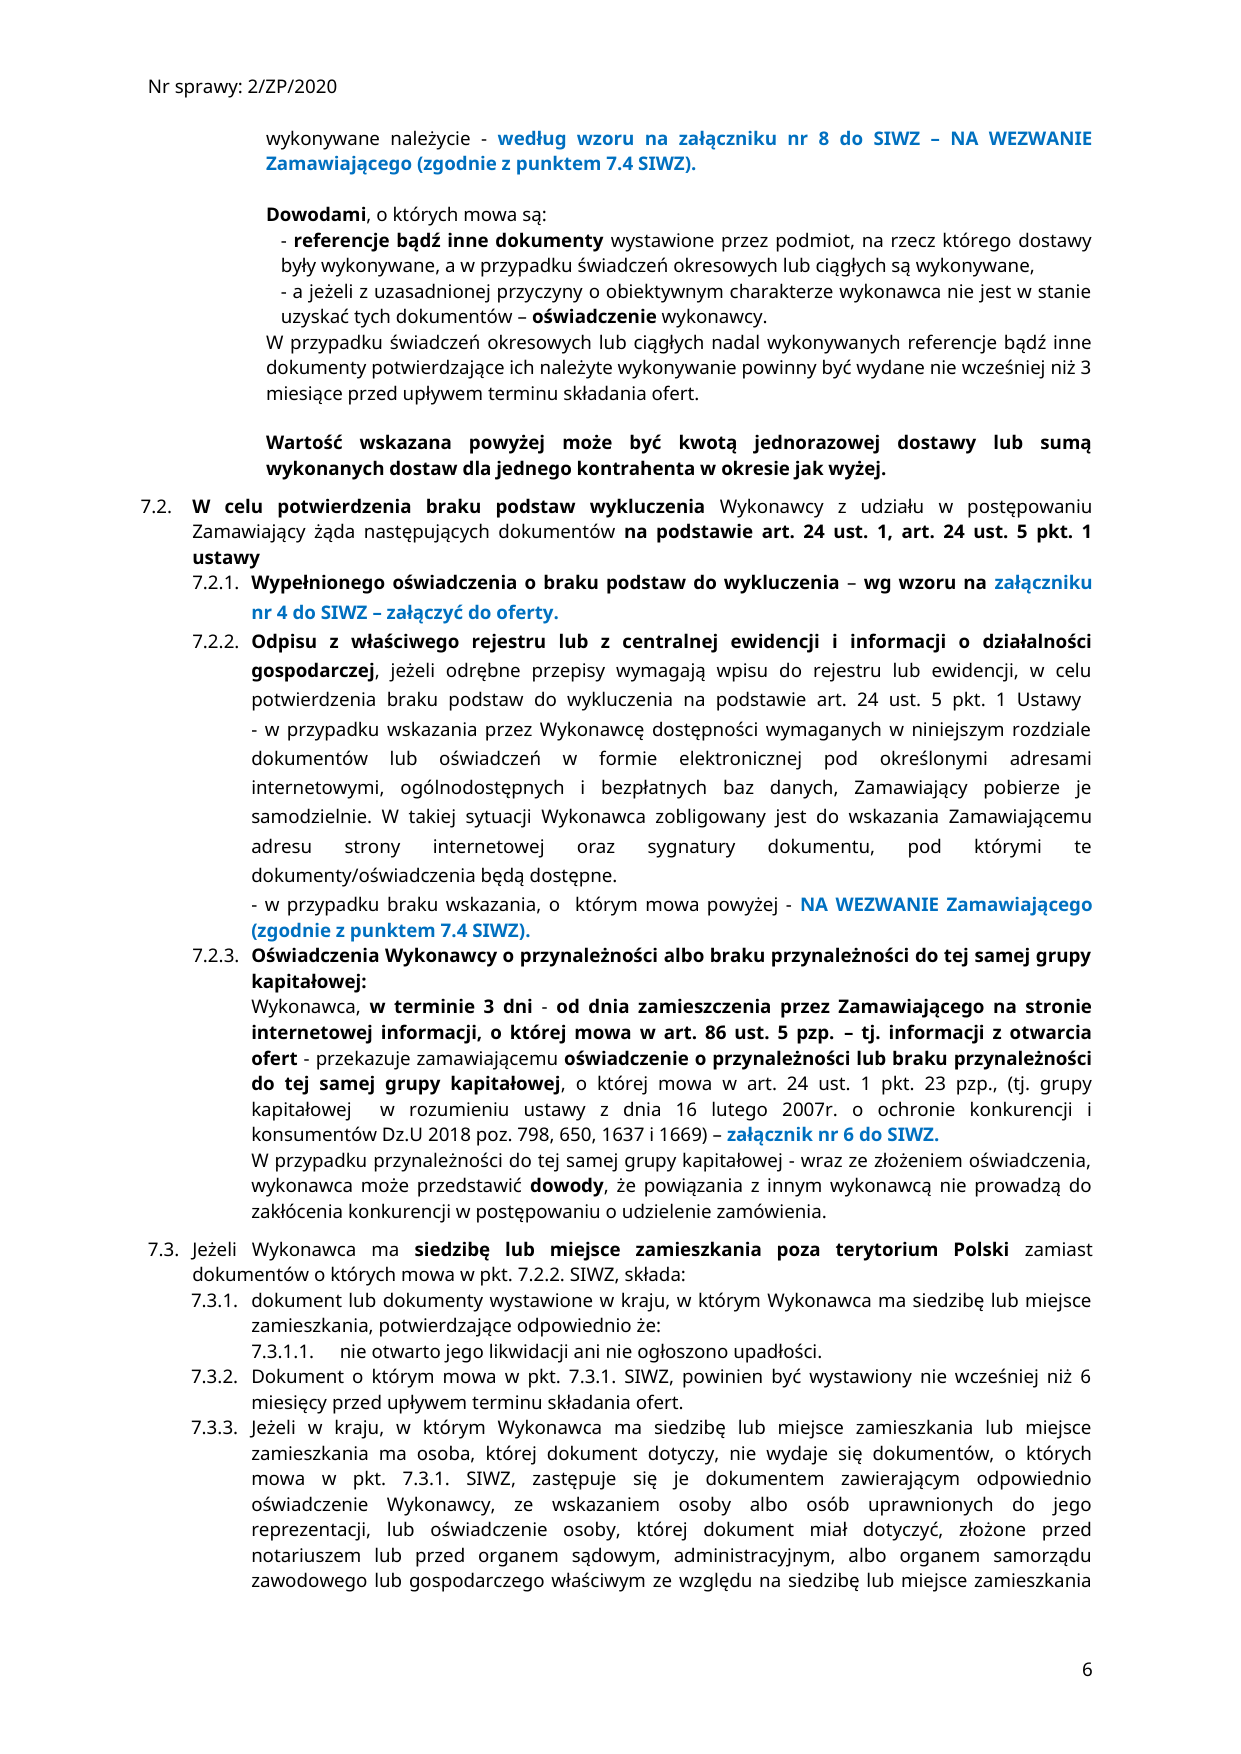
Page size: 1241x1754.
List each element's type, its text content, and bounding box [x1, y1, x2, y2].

text - w przypadku braku wskazania, o którym mowa powyżej - NA WEZWANIE Zamawiającego (zgodnie z punktem 7.4 SIWZ). [251, 892, 1093, 943]
list nie otwarto jego likwidacji ani nie ogłoszono upadłości. [251, 1338, 1093, 1363]
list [191, 1414, 1093, 1593]
text Wartość wskazana powyżej może być kwotą jednorazowej dostawy lub sumą wykonanych dostaw dla jednego kontrahenta w okresie jak wyżej. [266, 429, 1093, 481]
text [266, 125, 1093, 176]
list Dokument o którym mowa w pkt. 7.3.1. SIWZ, powinien być wystawiony nie wcześniej niż 6 miesięcy przed upływem terminu składania ofert. [191, 1363, 1093, 1414]
text - referencje bądź inne dokumenty wystawione przez podmiot, na rzecz którego dostawy były wykonywane, a w przypadku świadczeń okresowych lub ciągłych są wykonywane, [281, 227, 1093, 278]
text W przypadku przynależności do tej samej grupy kapitałowej - wraz ze złożeniem oświadczenia, wykonawca może przedstawić dowody, że powiązania z innym wykonawcą nie prowadzą do zakłócenia konkurencji w postępowaniu o udzielenie zamówienia. [251, 1147, 1093, 1223]
list Oświadczenia Wykonawcy o przynależności albo braku przynależności do tej samej grupy kapitałowej: [192, 943, 1093, 994]
text Dowodami, o których mowa są: [266, 201, 1093, 227]
text W przypadku świadczeń okresowych lub ciągłych nadal wykonywanych referencje bądź inne dokumenty potwierdzające ich należyte wykonywanie powinny być wydane nie wcześniej niż 3 miesiące przed upływem terminu składania ofert. [266, 329, 1093, 406]
list dokument lub dokumenty wystawione w kraju, w którym Wykonawca ma siedzibę lub miejsce zamieszkania, potwierdzające odpowiednio że: [191, 1287, 1093, 1338]
list Odpisu z właściwego rejestru lub z centralnej ewidencji i informacji o działalności gospodarczej, jeżeli odrębne przepisy wymagają wpisu do rejestru lub ewidencji, w celu potwierdzenia braku podstaw do wykluczenia na podstawie art. 24 ust. 5 pkt. 1 Ustawy - w przypadku wskazania przez Wykonawcę dostępności wymaganych w niniejszym rozdziale dokumentów lub oświadczeń w formie elektronicznej pod określonymi adresami internetowymi, ogólnodostępnych i bezpłatnych baz danych, Zamawiający pobierze je samodzielnie. W takiej sytuacji Wykonawca zobligowany jest do wskazania Zamawiającemu adresu strony internetowej oraz sygnatury dokumentu, pod którymi te dokumenty/oświadczenia będą dostępne. [192, 628, 1093, 888]
text Wykonawca, w terminie 3 dni - od dnia zamieszczenia przez Zamawiającego na stronie internetowej informacji, o której mowa w art. 86 ust. 5 pzp. – tj. informacji z otwarcia ofert - przekazuje zamawiającemu oświadczenie o przynależności lub braku przynależności do tej samej grupy kapitałowej, o której mowa w art. 24 ust. 1 pkt. 23 pzp., (tj. grupy kapitałowej w rozumieniu ustawy z dnia 16 lutego 2007r. o ochronie konkurencji i konsumentów Dz.U 2018 poz. 798, 650, 1637 i 1669) – załącznik nr 6 do SIWZ. [251, 994, 1093, 1147]
list W celu potwierdzenia braku podstaw wykluczenia Wykonawcy z udziału w postępowaniu Zamawiający żąda następujących dokumentów na podstawie art. 24 ust. 1, art. 24 ust. 5 pkt. 1 ustawy [140, 493, 1093, 570]
text - a jeżeli z uzasadnionej przyczyny o obiektywnym charakterze wykonawca nie jest w stanie uzyskać tych dokumentów – oświadczenie wykonawcy. [281, 278, 1093, 329]
list Wypełnionego oświadczenia o braku podstaw do wykluczenia – wg wzoru na załączniku nr 4 do SIWZ – załączyć do oferty. [192, 570, 1093, 624]
list Jeżeli Wykonawca ma siedzibę lub miejsce zamieszkania poza terytorium Polski zamiast dokumentów o których mowa w pkt. 7.2.2. SIWZ, składa: [148, 1236, 1093, 1287]
